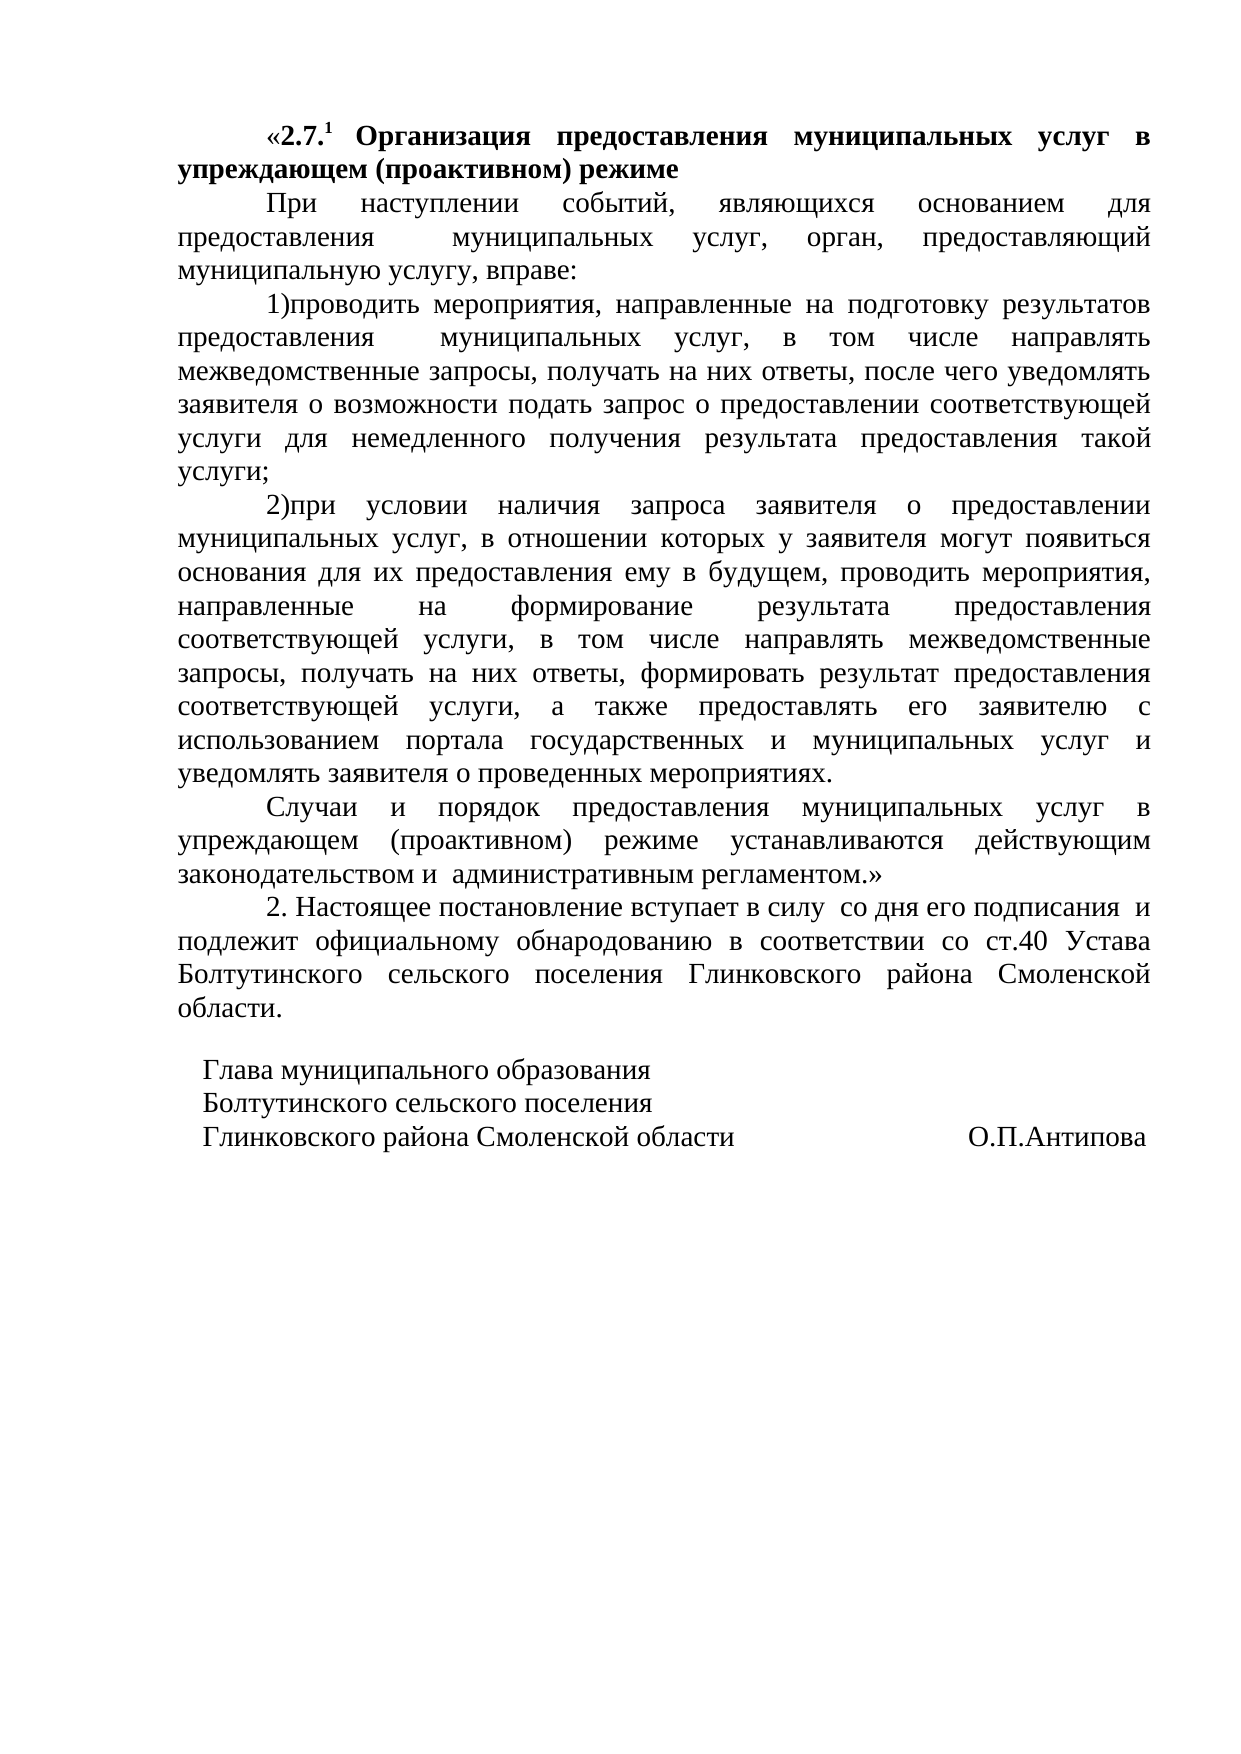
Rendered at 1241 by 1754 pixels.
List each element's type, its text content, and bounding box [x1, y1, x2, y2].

text 1)проводить мероприятия, направленные на подготовку результатов предоставления муниципальных услуг, в том числе направлять межведомственные запросы, получать на них ответы, после чего уведомлять заявителя о возможности подать запрос о предоставлении соответствующей услуги для немедленного получения результата предоставления такой услуги; [177, 286, 1152, 487]
text Случаи и порядок предоставления муниципальных услуг в упреждающем (проактивном) режиме устанавливаются действующим законодательством и административным регламентом.» [177, 789, 1152, 889]
text Болтутинского сельского поселения [177, 1085, 1152, 1119]
text Глинковского района Смоленской области О.П.Антипова [177, 1119, 1152, 1152]
text «2.7.1 Организация предоставления муниципальных услуг в упреждающем (проактивном) режиме [177, 118, 1152, 185]
text 2)при условии наличия запроса заявителя о предоставлении муниципальных услуг, в отношении которых у заявителя могут появиться основания для их предоставления ему в будущем, проводить мероприятия, направленные на формирование результата предоставления соответствующей услуги, в том числе направлять межведомственные запросы, получать на них ответы, формировать результат предоставления соответствующей услуги, а также предоставлять его заявителю с использованием портала государственных и муниципальных услуг и уведомлять заявителя о проведенных мероприятиях. [177, 487, 1152, 789]
text При наступлении событий, являющихся основанием для предоставления муниципальных услуг, орган, предоставляющий муниципальную услугу, вправе: [177, 185, 1152, 286]
text Глава муниципального образования [177, 1052, 1152, 1085]
text 2. Настоящее постановление вступает в силу со дня его подписания и подлежит официальному обнародованию в соответствии со ст.40 Устава Болтутинского сельского поселения Глинковского района Смоленской области. [177, 889, 1152, 1024]
